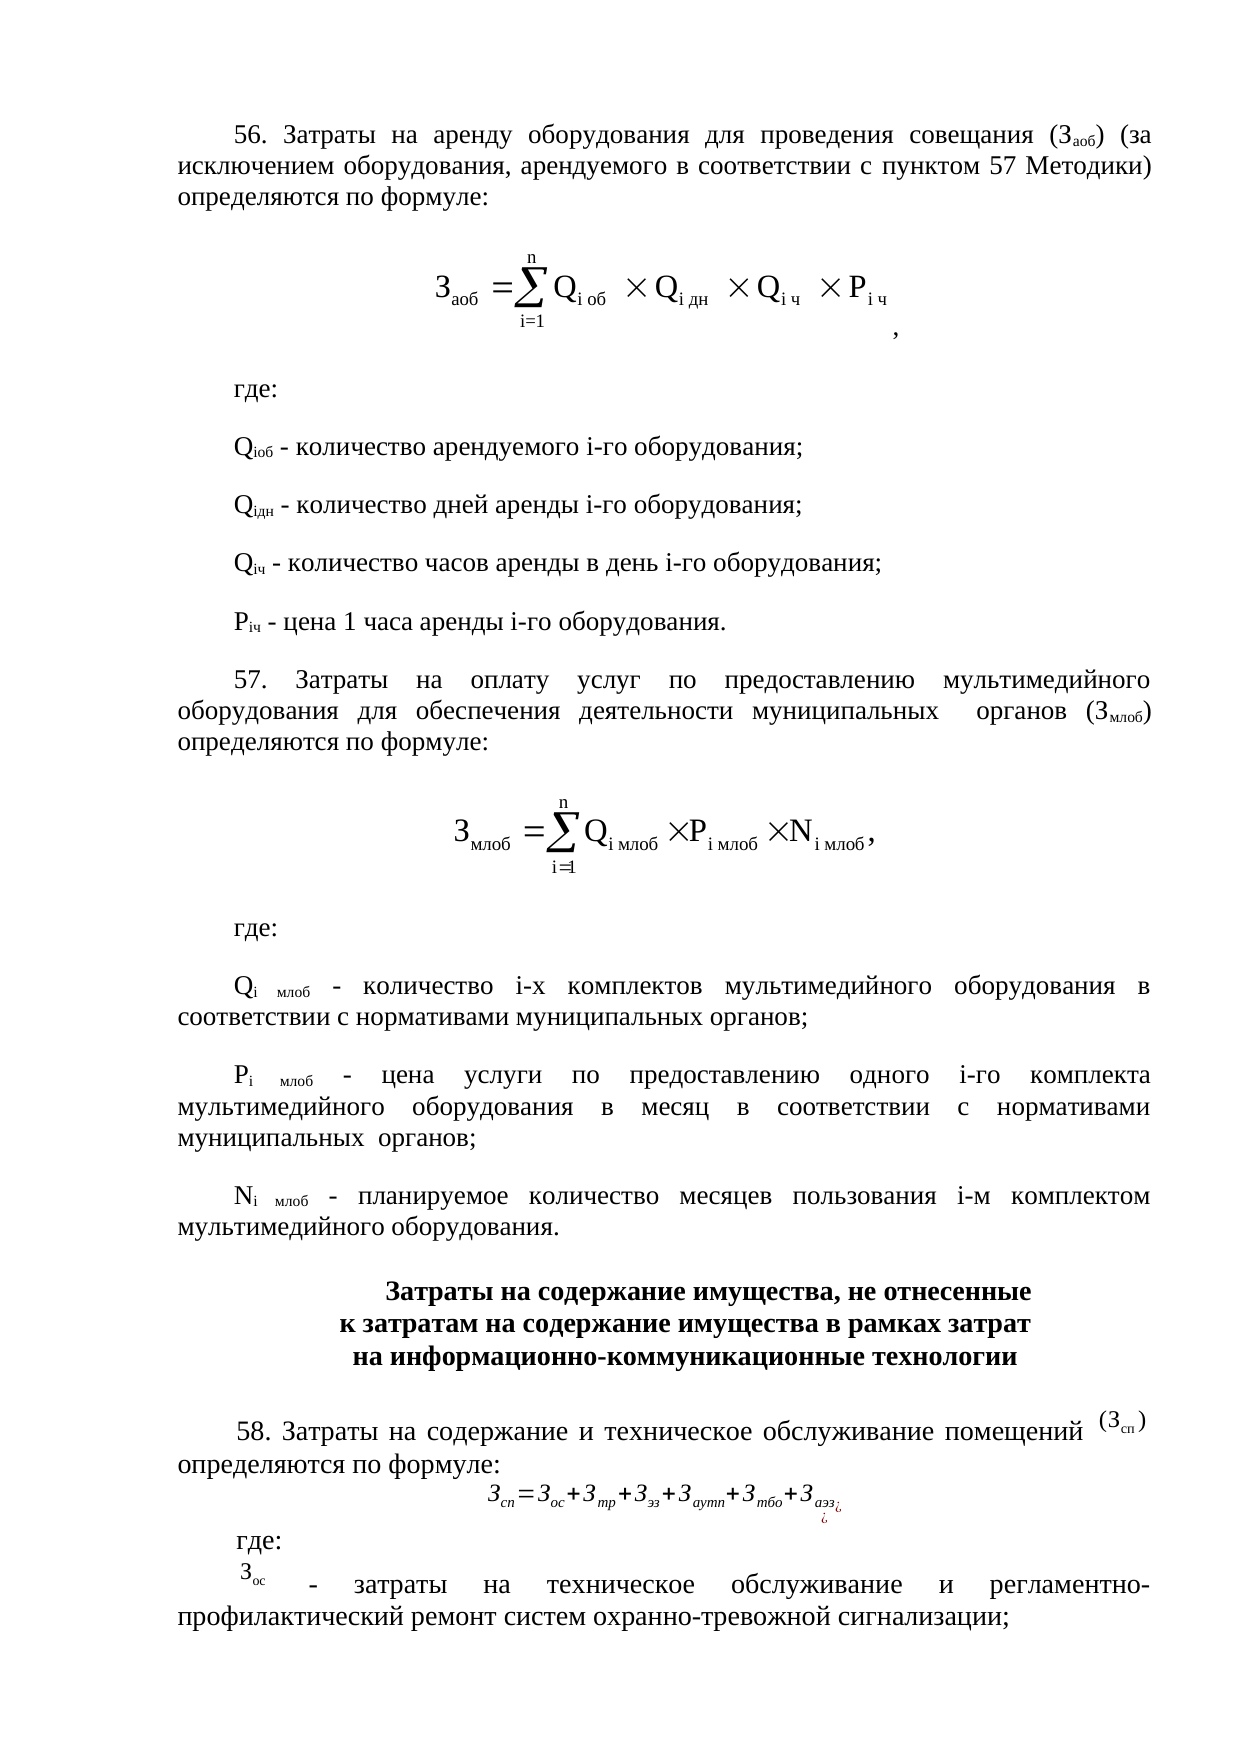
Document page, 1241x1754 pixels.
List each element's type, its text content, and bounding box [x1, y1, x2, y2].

text , [177, 243, 1152, 341]
text Piч - цена 1 часа аренды i-го оборудования. [177, 605, 1152, 636]
text Qiоб - количество арендуемого i-го оборудования; [177, 430, 1152, 461]
text Pi млоб - цена услуги по предоставлению одного i-го комплекта мультимедийного оборудования в месяц в соответствии с нормативами муниципальных органов; [177, 1058, 1152, 1152]
text к затратам на содержание имущества в рамках затрат [177, 1306, 1152, 1338]
text на информационно-коммуникационные технологии [177, 1338, 1152, 1371]
text - затраты на техническое обслуживание и регламентно-профилактический ремонт систем охранно-тревожной сигнализации; [177, 1556, 1152, 1632]
text Qi млоб - количество i-х комплектов мультимедийного оборудования в соответствии с нормативами муниципальных органов; [177, 969, 1152, 1031]
text 57. Затраты на оплату услуг по предоставлению мультимедийного оборудования для обеспечения деятельности муниципальных органов (Змлоб) определяются по формуле: [177, 663, 1152, 756]
text 58. Затраты на содержание и техническое обслуживание помещений определяются по формуле: [177, 1403, 1152, 1479]
text Ni млоб - планируемое количество месяцев пользования i-м комплектом мультимедийного оборудования. [177, 1179, 1152, 1241]
text 56. Затраты на аренду оборудования для проведения совещания (Заоб) (за исключением оборудования, арендуемого в соответствии с пунктом 57 Методики) определяются по формуле: [177, 118, 1152, 212]
text Qiдн - количество дней аренды i-го оборудования; [177, 488, 1152, 519]
text где: [177, 911, 1152, 942]
text Qiч - количество часов аренды в день i-го оборудования; [177, 547, 1152, 578]
text Затраты на содержание имущества, не отнесенные [266, 1274, 1152, 1306]
text где: [177, 1523, 1152, 1556]
text где: [177, 372, 1152, 403]
